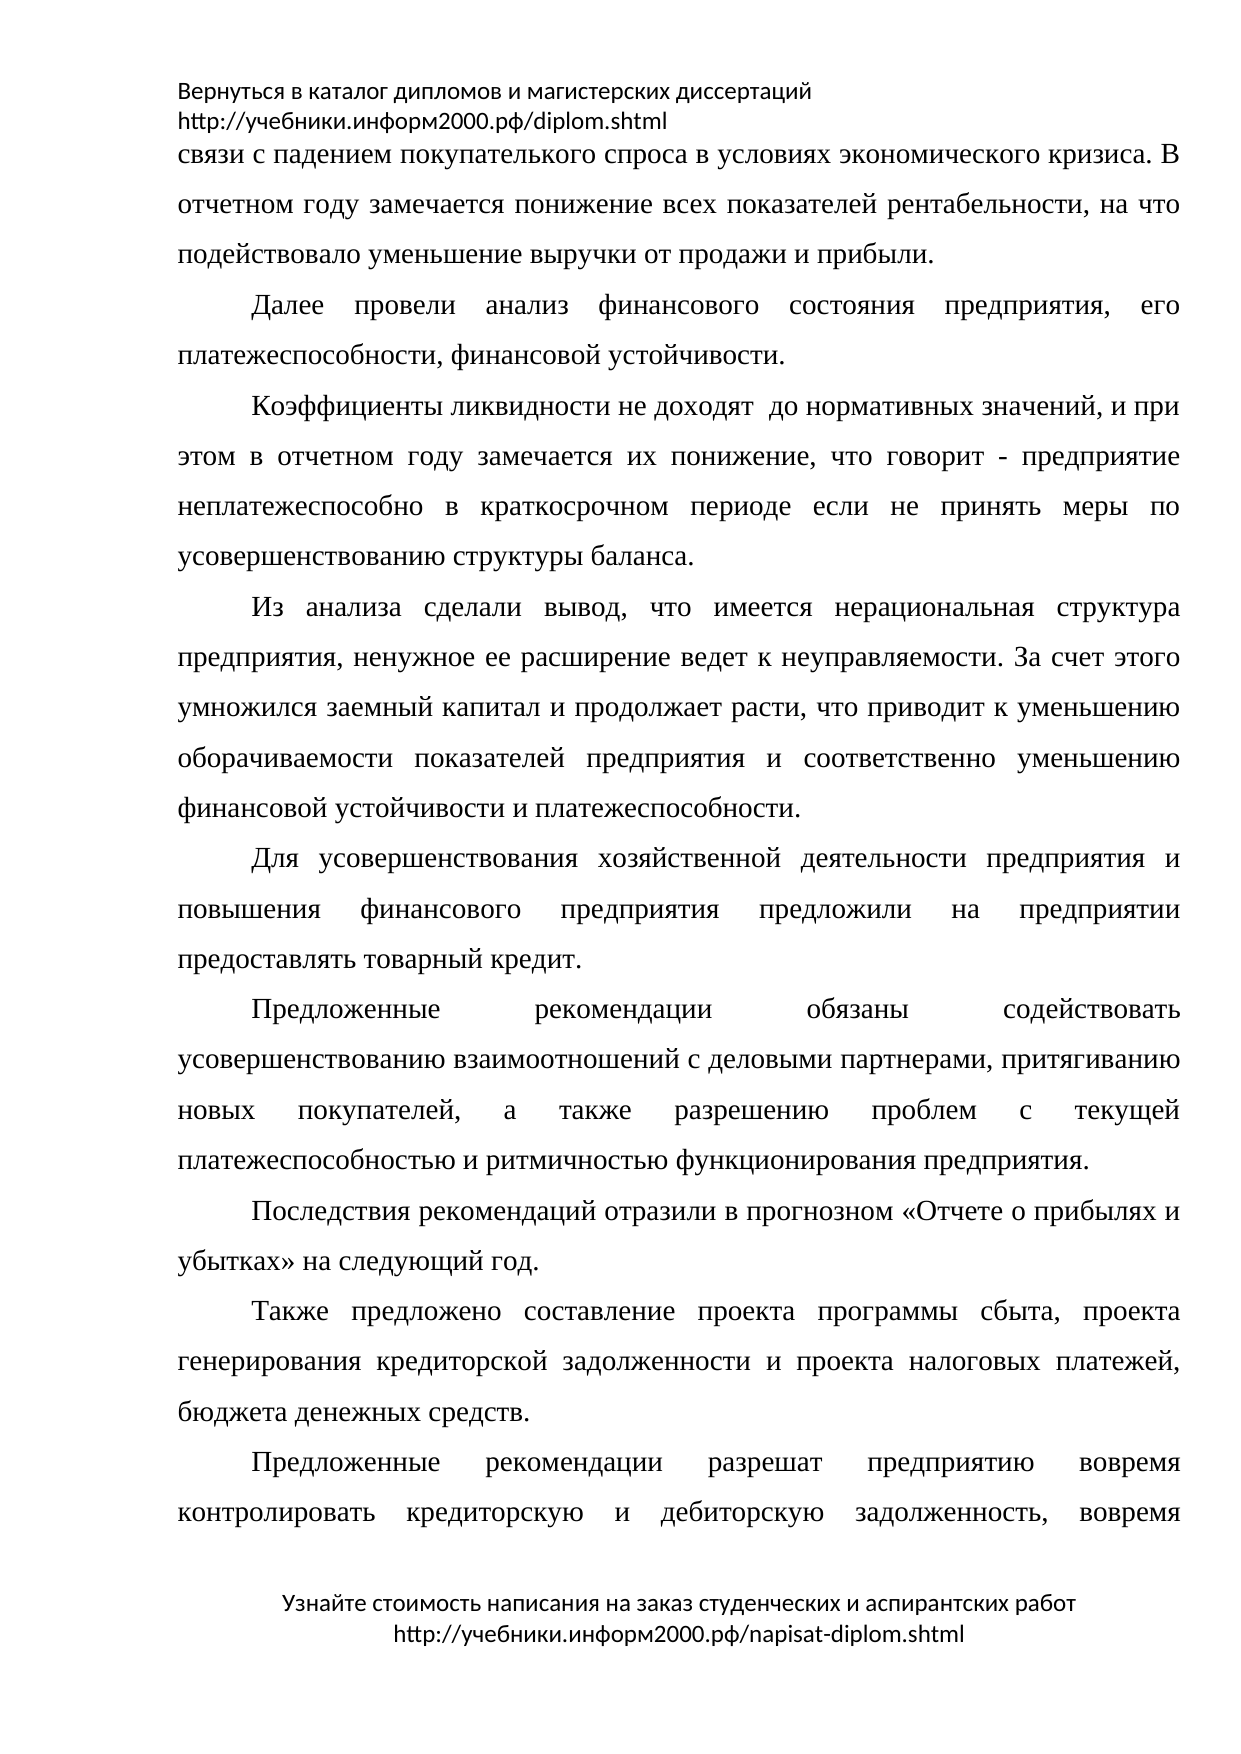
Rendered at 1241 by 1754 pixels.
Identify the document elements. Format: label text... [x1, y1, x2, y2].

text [177, 1444, 1181, 1528]
text Из анализа сделали вывод, что имеется нерациональная структура предприятия, ненужное ее расширение ведет к неуправляемости. За счет этого умножился заемный капитал и продолжает расти, что приводит к уменьшению оборачиваемости показателей предприятия и соответственно уменьшению финансовой устойчивости и платежеспособности. [177, 589, 1181, 824]
text Для усовершенствования хозяйственной деятельности предприятия и повышения финансового предприятия предложили на предприятии предоставлять товарный кредит. [177, 840, 1181, 974]
text Коэффициенты ликвидности не доходят до нормативных значений, и при этом в отчетном году замечается их понижение, что говорит - предприятие неплатежеспособно в краткосрочном периоде если не принять меры по усовершенствованию структуры баланса. [177, 388, 1181, 572]
text Последствия рекомендаций отразили в прогнозном «Отчете о прибылях и убытках» на следующий год. [177, 1193, 1181, 1276]
text Далее провели анализ финансового состояния предприятия, его платежеспособности, финансовой устойчивости. [177, 287, 1181, 371]
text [177, 136, 1181, 270]
text Предложенные рекомендации обязаны содействовать усовершенствованию взаимоотношений с деловыми партнерами, притягиванию новых покупателей, а также разрешению проблем с текущей платежеспособностью и ритмичностью функционирования предприятия. [177, 991, 1181, 1176]
text Также предложено составление проекта программы сбыта, проекта генерирования кредиторской задолженности и проекта налоговых платежей, бюджета денежных средств. [177, 1293, 1181, 1427]
